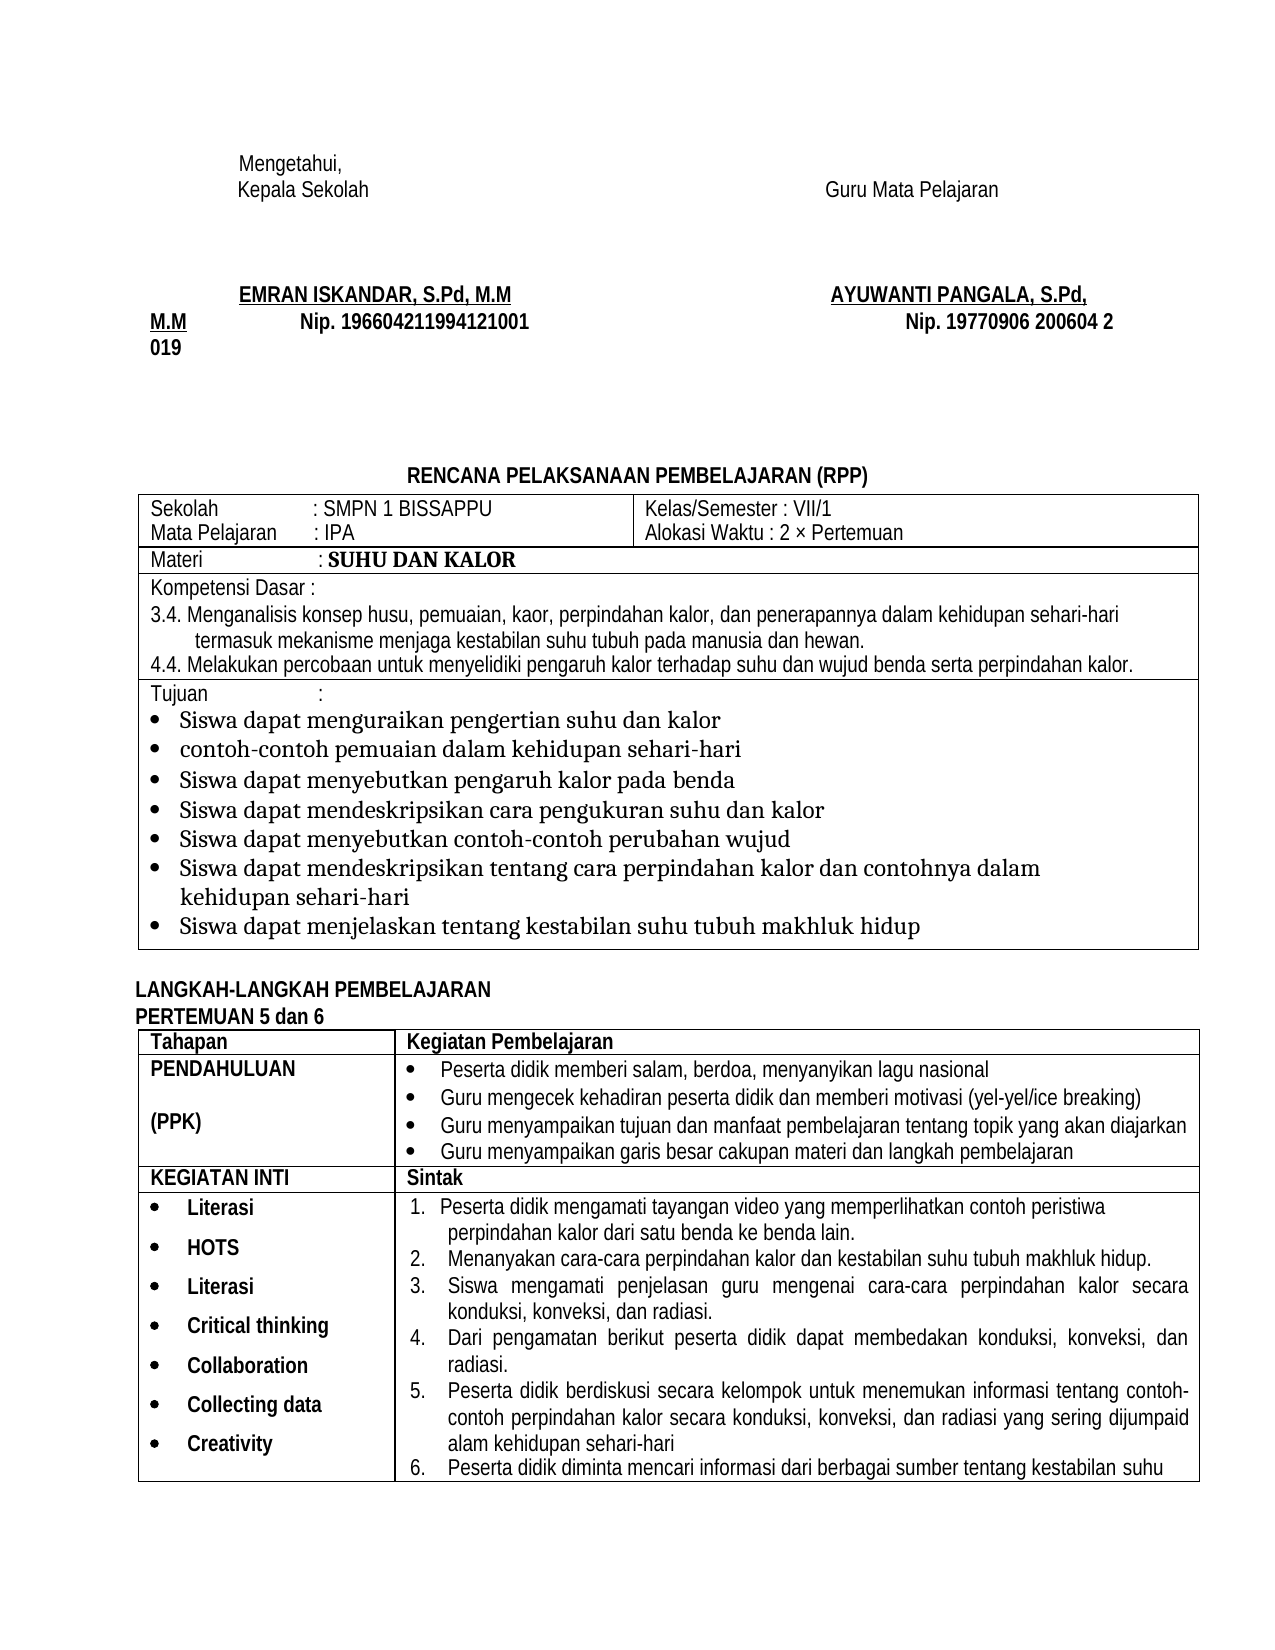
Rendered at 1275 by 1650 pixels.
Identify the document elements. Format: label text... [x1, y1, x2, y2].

table_header Kelas/Semester : VII/1 Alokasi Waktu : 2 × Pertemuan [634, 495, 1198, 546]
text Kepala Sekolah Guru Mata Pelajaran [237, 176, 1212, 202]
text Mengetahui, [239, 150, 1212, 176]
table_header Kegiatan Pembelajaran [396, 1030, 1199, 1054]
table_cell PENDAHULUAN (PPK) [139, 1055, 394, 1166]
table_cell Peserta didik mengamati tayangan video yang memperlihatkan contoh peristiwa perpindahan kalor dari satu benda ke benda lain. Menanyakan cara-cara perpindahan kalor dan kestabilan suhu tubuh makhluk hidup. Siswa mengamati penjelasan guru mengenai cara-cara perpindahan kalor secara konduksi, konveksi, dan radiasi. Dari pengamatan berikut peserta didik dapat membedakan konduksi, konveksi, dan radiasi. Peserta didik berdiskusi secara kelompok untuk menemukan informasi tentang contoh- contoh perpindahan kalor secara konduksi, konveksi, dan radiasi yang sering dijumpaid alam kehidupan sehari-hari Peserta didik diminta mencari informasi dari berbagai sumber tentang kestabilan suhu [396, 1193, 1199, 1481]
table_cell Literasi HOTS Literasi Critical thinking Collaboration Collecting data Creativity [139, 1193, 394, 1481]
table_cell Peserta didik memberi salam, berdoa, menyanyikan lagu nasional Guru mengecek kehadiran peserta didik dan memberi motivasi (yel-yel/ice breaking) Guru menyampaikan tujuan dan manfaat pembelajaran tentang topik yang akan diajarkan Guru menyampaikan garis besar cakupan materi dan langkah pembelajaran [396, 1055, 1199, 1166]
table_header Tahapan [139, 1031, 394, 1054]
table_cell Sintak [396, 1167, 1199, 1192]
table_cell Tujuan : Siswa dapat menguraikan pengertian suhu dan kalor contoh-contoh pemuaian dalam kehidupan sehari-hari Siswa dapat menyebutkan pengaruh kalor pada benda Siswa dapat mendeskripsikan cara pengukuran suhu dan kalor Siswa dapat menyebutkan contoh-contoh perubahan wujud Siswa dapat mendeskripsikan tentang cara perpindahan kalor dan contohnya dalam kehidupan sehari-hari Siswa dapat menjelaskan tentang kestabilan suhu tubuh makhluk hidup [139, 680, 1198, 949]
table_cell Materi : SUHU DAN KALOR [139, 548, 1198, 573]
table_cell KEGIATAN INTI [139, 1167, 394, 1192]
table_header Sekolah : SMPN 1 BISSAPPU Mata Pelajaran : IPA [139, 495, 633, 546]
text EMRAN ISKANDAR, S.Pd, M.M AYUWANTI PANGALA, S.Pd, M.M Nip. 196604211994121001 Nip. 19770906 200604 2 [150, 281, 1114, 334]
text LANGKAH-LANGKAH PEMBELAJARAN PERTEMUAN 5 dan 6 [135, 976, 608, 1029]
table_cell Kompetensi Dasar : 3.4. Menganalisis konsep husu, pemuaian, kaor, perpindahan kalor, dan penerapannya dalam kehidupan sehari-hari termasuk mekanisme menjaga kestabilan suhu tubuh pada manusia dan hewan. 4.4. Melakukan percobaan untuk menyelidiki pengaruh kalor terhadap suhu dan wujud benda serta perpindahan kalor. [139, 574, 1198, 678]
text 019 [150, 334, 1212, 360]
text RENCANA PELAKSANAAN PEMBELAJARAN (RPP) [407, 462, 1212, 489]
